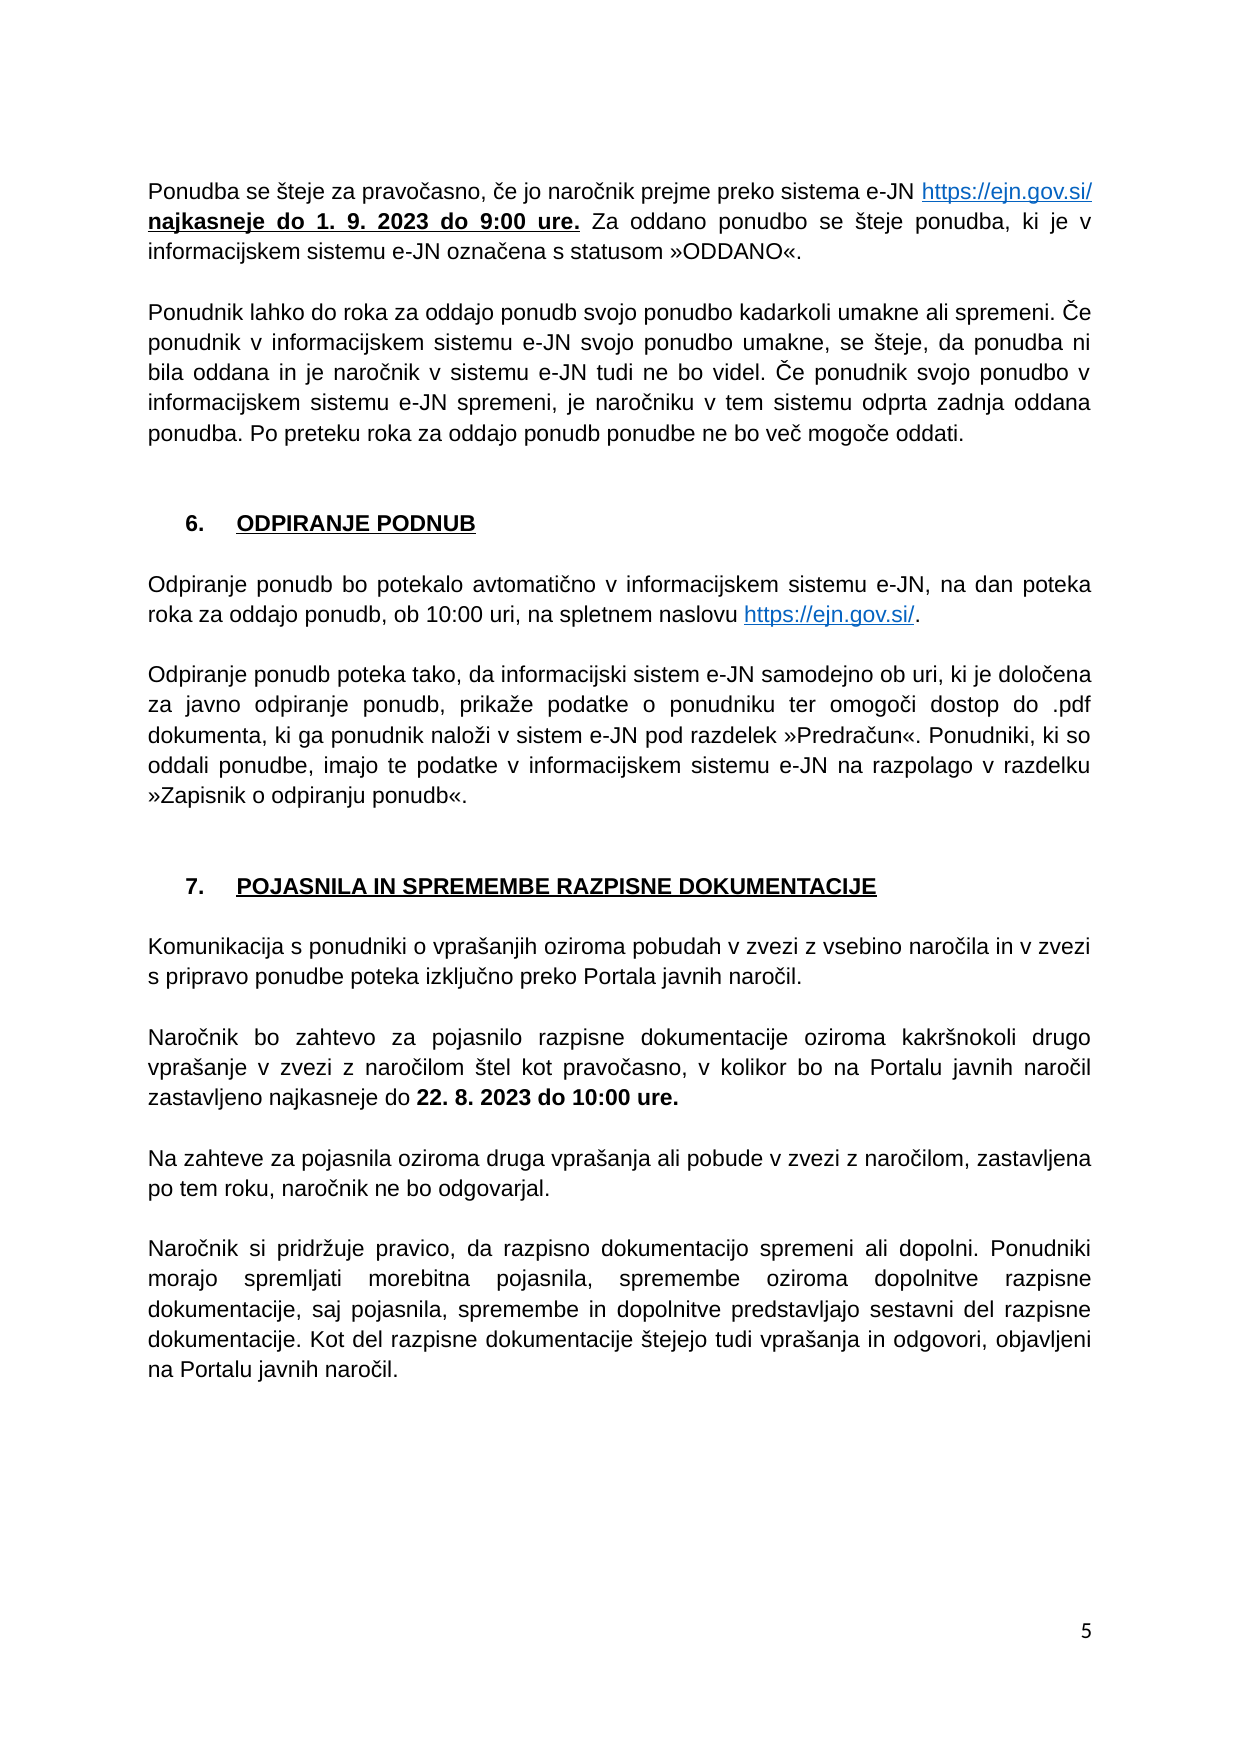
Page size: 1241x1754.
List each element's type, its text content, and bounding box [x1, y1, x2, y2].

text Naročnik si pridržuje pravico, da razpisno dokumentacijo spremeni ali dopolni. Ponudniki morajo spremljati morebitna pojasnila, spremembe oziroma dopolnitve razpisne dokumentacije, saj pojasnila, spremembe in dopolnitve predstavljajo sestavni del razpisne dokumentacije. Kot del razpisne dokumentacije štejejo tudi vprašanja in odgovori, objavljeni na Portalu javnih naročil. [148, 1235, 1092, 1382]
text Na zahteve za pojasnila oziroma druga vprašanja ali pobude v zvezi z naročilom, zastavljena po tem roku, naročnik ne bo odgovarjal. [148, 1144, 1092, 1201]
subtitle ODPIRANJE PODNUB [185, 510, 1092, 537]
text Odpiranje ponudb poteka tako, da informacijski sistem e-JN samodejno ob uri, ki je določena za javno odpiranje ponudb, prikaže podatke o ponudniku ter omogoči dostop do .pdf dokumenta, ki ga ponudnik naloži v sistem e-JN pod razdelek »Predračun«. Ponudniki, ki so oddali ponudbe, imajo te podatke v informacijskem sistemu e-JN na razpolago v razdelku »Zapisnik o odpiranju ponudb«. [148, 661, 1092, 808]
text Odpiranje ponudb bo potekalo avtomatično v informacijskem sistemu e-JN, na dan poteka roka za oddajo ponudb, ob 10:00 uri, na spletnem naslovu https://ejn.gov.si/. [148, 571, 1092, 627]
text Komunikacija s ponudniki o vprašanjih oziroma pobudah v zvezi z vsebino naročila in v zvezi s pripravo ponudbe poteka izključno preko Portala javnih naročil. [148, 933, 1092, 990]
text Ponudnik lahko do roka za oddajo ponudb svojo ponudbo kadarkoli umakne ali spremeni. Če ponudnik v informacijskem sistemu e-JN svojo ponudbo umakne, se šteje, da ponudba ni bila oddana in je naročnik v sistemu e-JN tudi ne bo videl. Če ponudnik svojo ponudbo v informacijskem sistemu e-JN spremeni, je naročniku v tem sistemu odprta zadnja oddana ponudba. Po preteku roka za oddajo ponudb ponudbe ne bo več mogoče oddati. [148, 299, 1092, 446]
text Naročnik bo zahtevo za pojasnilo razpisne dokumentacije oziroma kakršnokoli drugo vprašanje v zvezi z naročilom štel kot pravočasno, v kolikor bo na Portalu javnih naročil zastavljeno najkasneje do 22. 8. 2023 do 10:00 ure. [148, 1024, 1092, 1111]
text Ponudba se šteje za pravočasno, če jo naročnik prejme preko sistema e-JN https://ejn.gov.si/ najkasneje do 1. 9. 2023 do 9:00 ure. Za oddano ponudbo se šteje ponudba, ki je v informacijskem sistemu e-JN označena s statusom »ODDANO«. [148, 178, 1092, 265]
subtitle POJASNILA IN SPREMEMBE RAZPISNE DOKUMENTACIJE [185, 873, 1092, 899]
